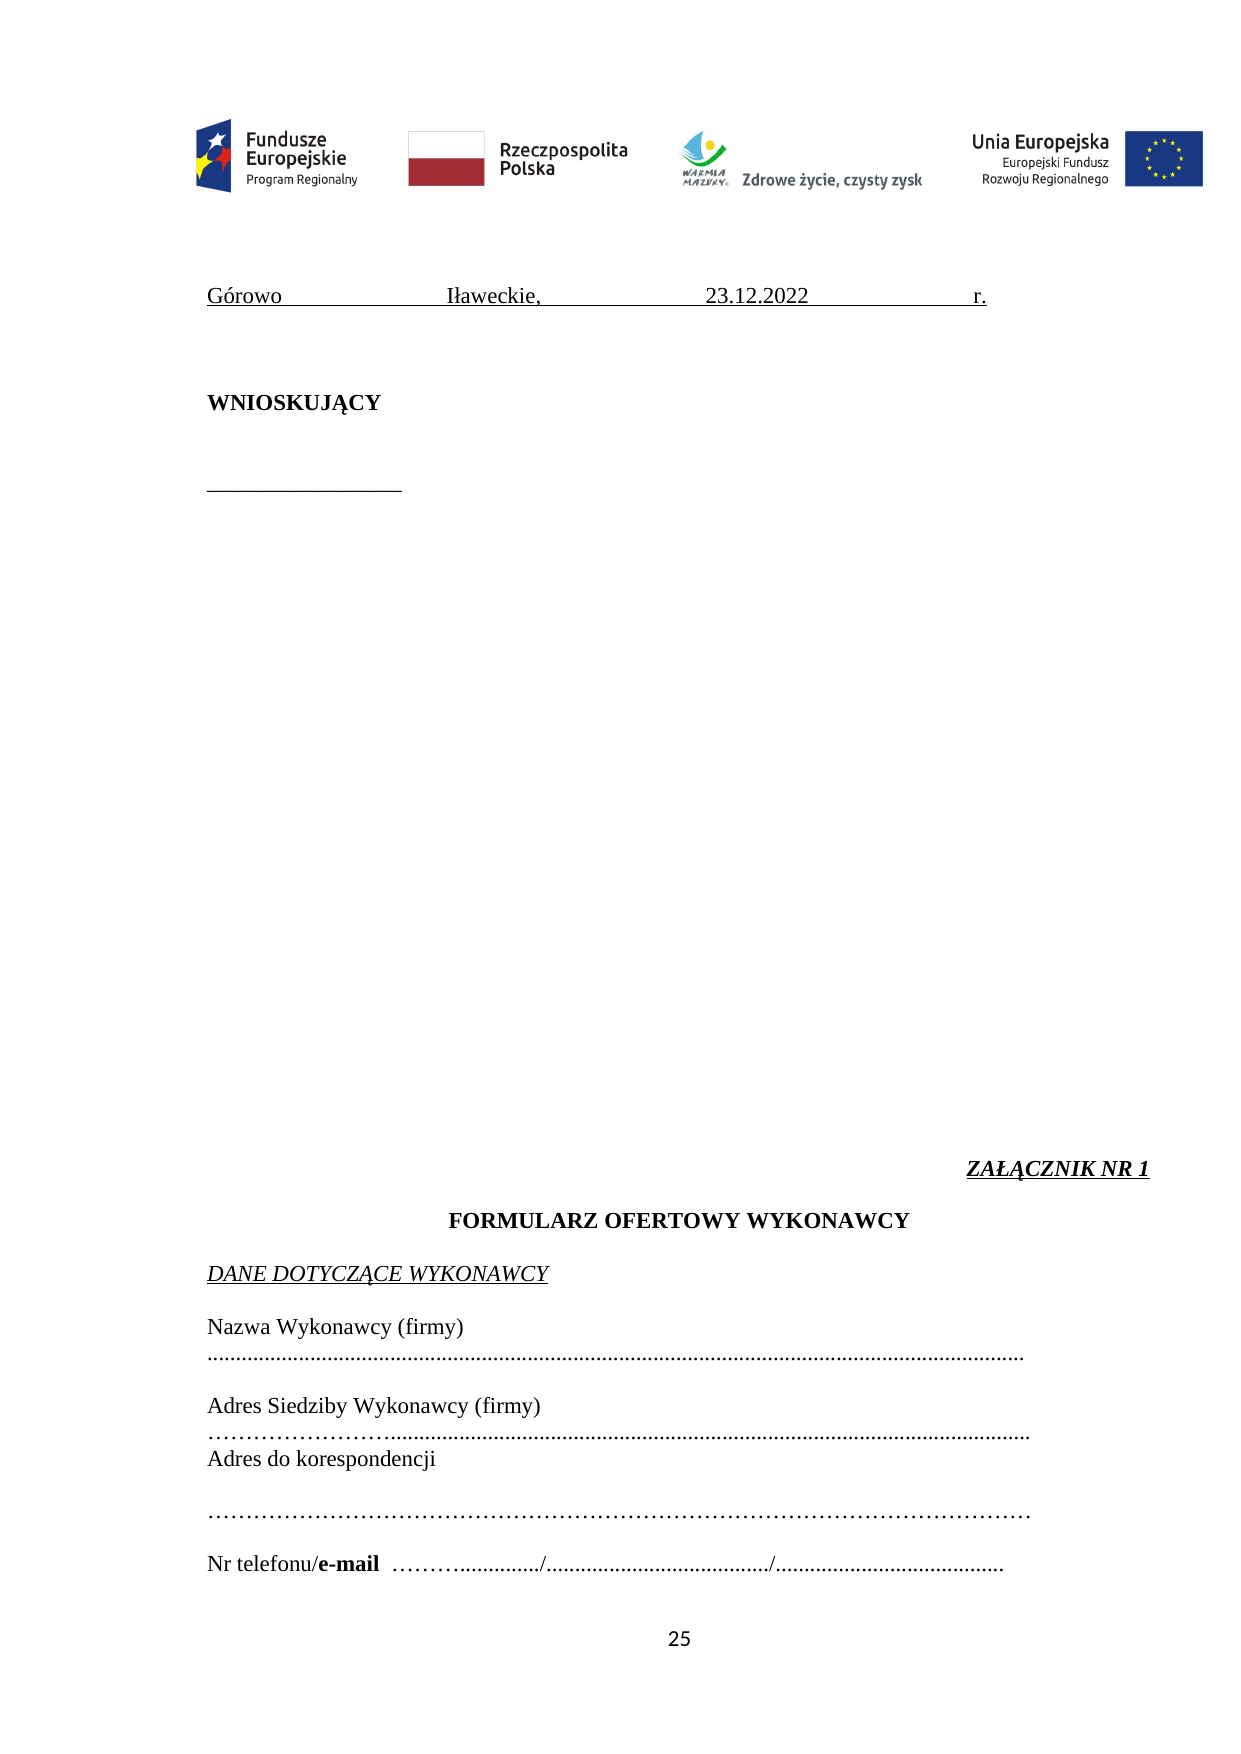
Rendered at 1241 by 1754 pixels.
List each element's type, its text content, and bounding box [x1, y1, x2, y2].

text DANE DOTYCZĄCE WYKONAWCY Nazwa Wykonawcy (firmy) [207, 1260, 1152, 1339]
text ZAŁĄCZNIK NR 1 [871, 1155, 1152, 1181]
text _________________ [207, 468, 1240, 522]
text WNIOSKUJĄCY [207, 389, 1152, 415]
text Adres Siedziby Wykonawcy (firmy) [207, 1366, 1152, 1418]
text ............................................................................................................................................... [207, 1339, 1152, 1366]
text FORMULARZ OFERTOWY WYKONAWCY [207, 1207, 1152, 1234]
text ……………………................................................................................................................ Adres do korespondencji [207, 1418, 1152, 1471]
text ……………………………………………………………………………………………… [207, 1497, 1152, 1524]
picture [158, 97, 1236, 210]
text Górowo Iławeckie, 23.12.2022 r. [207, 282, 1152, 336]
